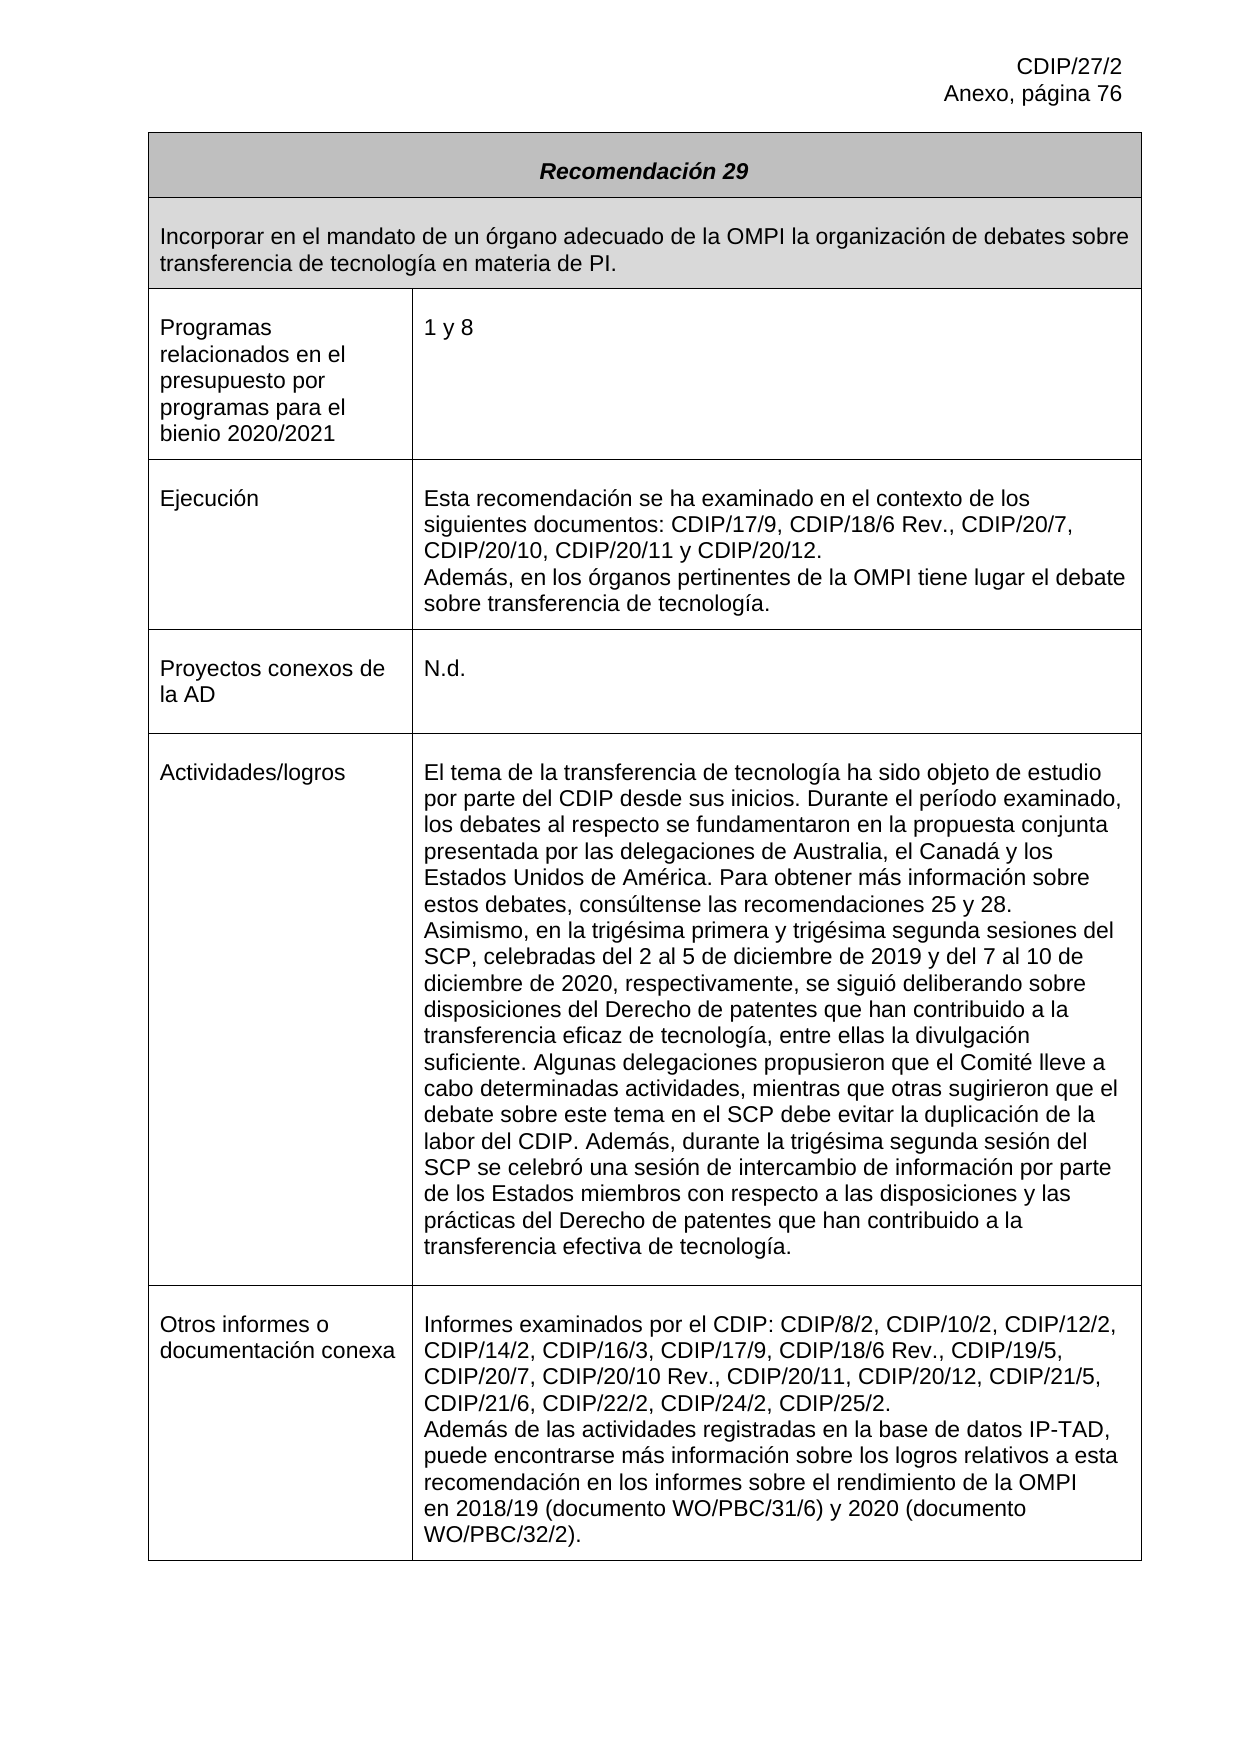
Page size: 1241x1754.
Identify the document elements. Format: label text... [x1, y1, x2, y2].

table_cell Informes examinados por el CDIP: CDIP/8/2, CDIP/10/2, CDIP/12/2, CDIP/14/2, CDIP/16/3, CDIP/17/9, CDIP/18/6 Rev., CDIP/19/5, CDIP/20/7, CDIP/20/10 Rev., CDIP/20/11, CDIP/20/12, CDIP/21/5, CDIP/21/6, CDIP/22/2, CDIP/24/2, CDIP/25/2. Además de las actividades registradas en la base de datos IP-TAD, puede encontrarse más información sobre los logros relativos a esta recomendación en los informes sobre el rendimiento de la OMPI en 2018/19 (documento WO/PBC/31/6) y 2020 (documento WO/PBC/32/2). [413, 1286, 1141, 1560]
table_cell 1 y 8 [413, 289, 1141, 459]
table_cell Otros informes o documentación conexa [149, 1286, 412, 1560]
table_cell Esta recomendación se ha examinado en el contexto de los siguientes documentos: CDIP/17/9, CDIP/18/6 Rev., CDIP/20/7, CDIP/20/10, CDIP/20/11 y CDIP/20/12. Además, en los órganos pertinentes de la OMPI tiene lugar el debate sobre transferencia de tecnología. [413, 460, 1141, 629]
table_cell Programas relacionados en el presupuesto por programas para el bienio 2020/2021 [149, 289, 412, 459]
table_header Recomendación 29 [149, 133, 1141, 197]
table_cell Actividades/logros [149, 734, 412, 1284]
table_cell Incorporar en el mandato de un órgano adecuado de la OMPI la organización de debates sobre transferencia de tecnología en materia de PI. [149, 198, 1141, 288]
table_cell Proyectos conexos de la AD [149, 630, 412, 733]
table_cell Ejecución [149, 460, 412, 629]
table_cell N.d. [413, 630, 1141, 733]
table_cell El tema de la transferencia de tecnología ha sido objeto de estudio por parte del CDIP desde sus inicios. Durante el período examinado, los debates al respecto se fundamentaron en la propuesta conjunta presentada por las delegaciones de Australia, el Canadá y los Estados Unidos de América. Para obtener más información sobre estos debates, consúltense las recomendaciones 25 y 28. Asimismo, en la trigésima primera y trigésima segunda sesiones del SCP, celebradas del 2 al 5 de diciembre de 2019 y del 7 al 10 de diciembre de 2020, respectivamente, se siguió deliberando sobre disposiciones del Derecho de patentes que han contribuido a la transferencia eficaz de tecnología, entre ellas la divulgación suficiente. Algunas delegaciones propusieron que el Comité lleve a cabo determinadas actividades, mientras que otras sugirieron que el debate sobre este tema en el SCP debe evitar la duplicación de la labor del CDIP. Además, durante la trigésima segunda sesión del SCP se celebró una sesión de intercambio de información por parte de los Estados miembros con respecto a las disposiciones y las prácticas del Derecho de patentes que han contribuido a la transferencia efectiva de tecnología. [413, 734, 1141, 1284]
